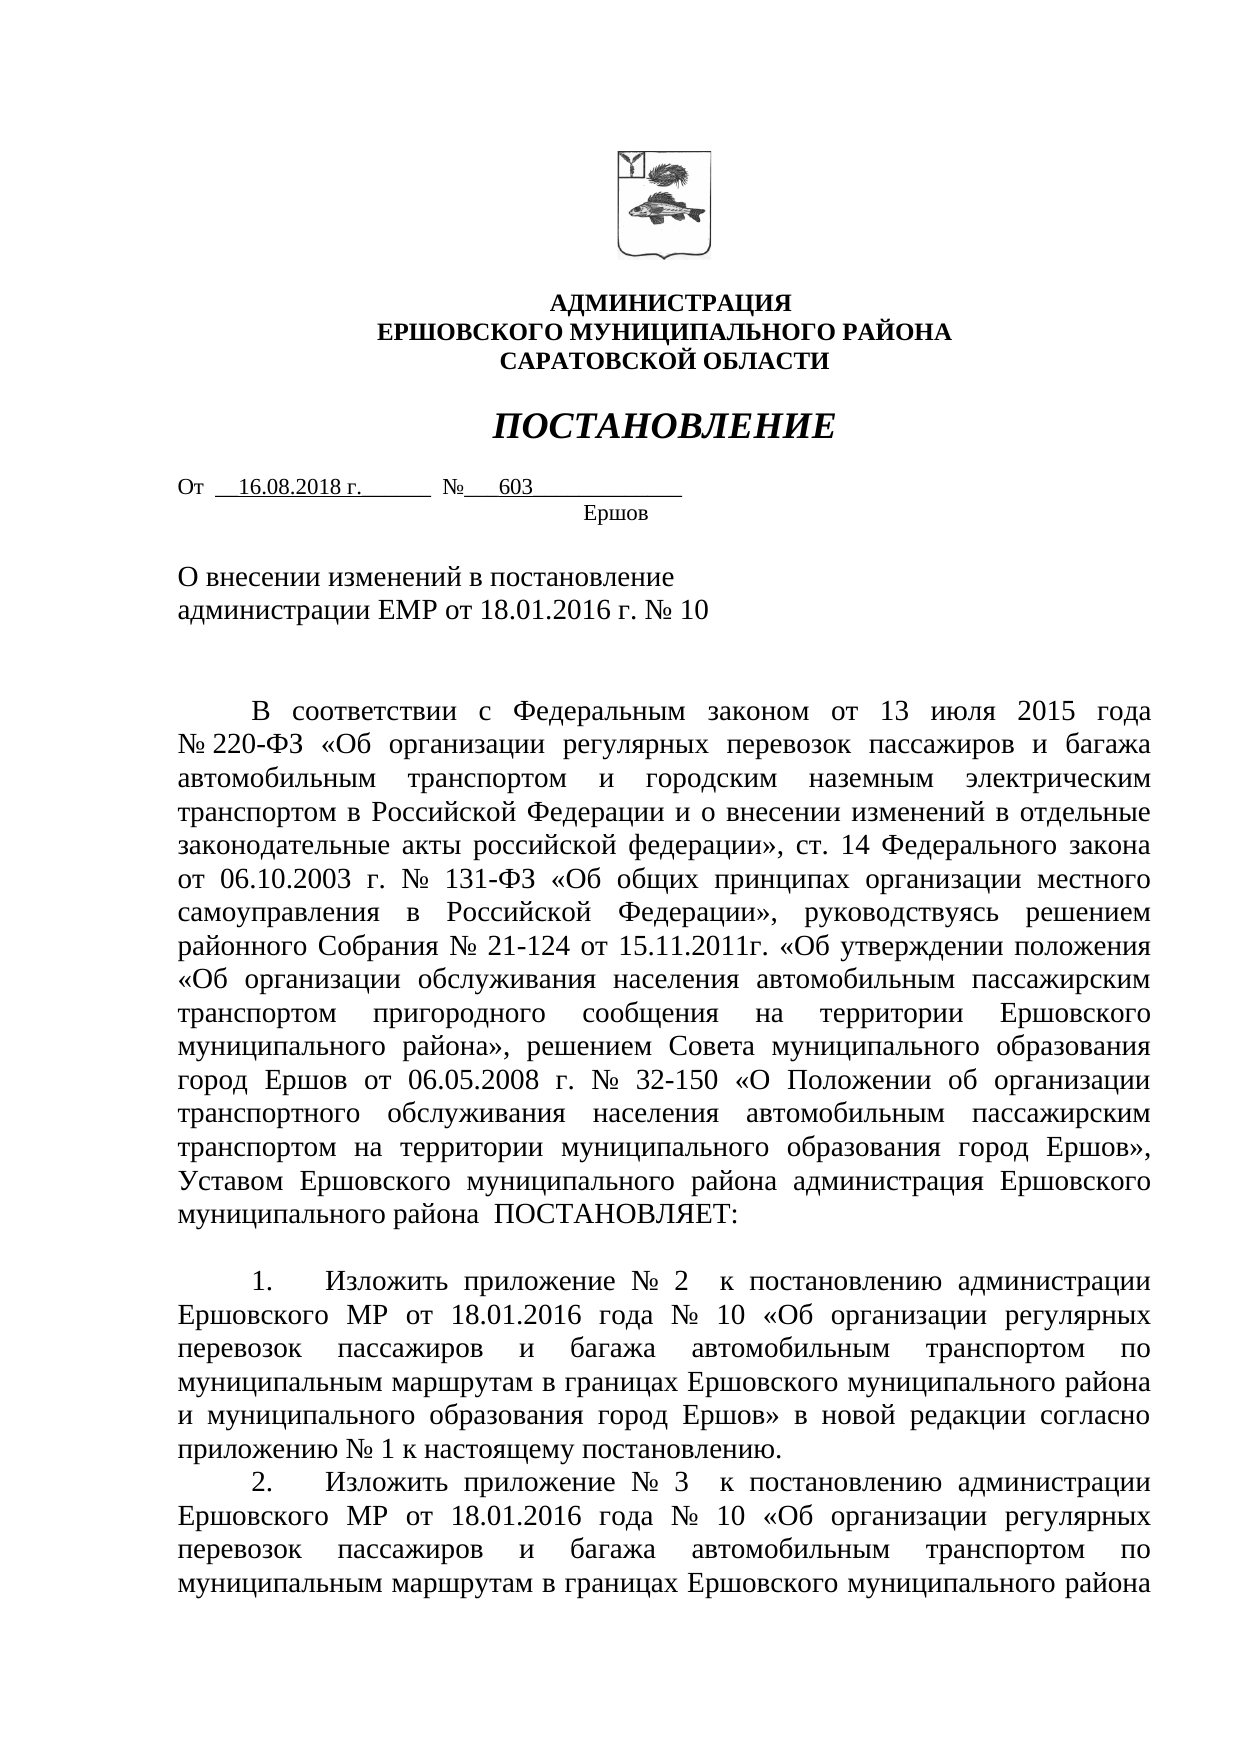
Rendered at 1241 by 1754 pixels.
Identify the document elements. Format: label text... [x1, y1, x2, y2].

text В соответствии с Федеральным законом от 13 июля 2015 года № 220-ФЗ «Об организации регулярных перевозок пассажиров и багажа автомобильным транспортом и городским наземным электрическим транспортом в Российской Федерации и о внесении изменений в отдельные законодательные акты российской федерации», ст. 14 Федерального закона от 06.10.2003 г. № 131-ФЗ «Об общих принципах организации местного самоуправления в Российской Федерации», руководствуясь решением районного Собрания № 21-124 от 15.11.2011г. «Об утверждении положения «Об организации обслуживания населения автомобильным пассажирским транспортом пригородного сообщения на территории Ершовского муниципального района», решением Совета муниципального образования город Ершов от 06.05.2008 г. № 32-150 «О Положении об организации транспортного обслуживания населения автомобильным пассажирским транспортом на территории муниципального образования город Ершов», Уставом Ершовского муниципального района администрация Ершовского муниципального района ПОСТАНОВЛЯЕТ: [177, 693, 1152, 1230]
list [177, 1464, 1152, 1599]
text САРАТОВСКОЙ ОБЛАСТИ [177, 346, 1152, 374]
text администрации ЕМР от 18.01.2016 г. № 10 [177, 592, 1152, 626]
list Изложить приложение № 2 к постановлению администрации Ершовского МР от 18.01.2016 года № 10 «Об организации регулярных перевозок пассажиров и багажа автомобильным транспортом по муниципальным маршрутам в границах Ершовского муниципального района и муниципального образования город Ершов» в новой редакции согласно приложению № 1 к настоящему постановлению. [177, 1263, 1152, 1464]
text ЕРШОВСКОГО МУНИЦИПАЛЬНОГО РАЙОНА [177, 317, 1152, 346]
text АДМИНИСТРАЦИЯ [177, 288, 1152, 317]
text Ершов [177, 499, 1152, 525]
text О внесении изменений в постановление [177, 559, 1152, 592]
text ПОСТАНОВЛЕНИЕ [177, 403, 1152, 446]
picture [617, 151, 712, 260]
text От __16.08.2018 г.______ №___603_____________ [177, 473, 1152, 499]
